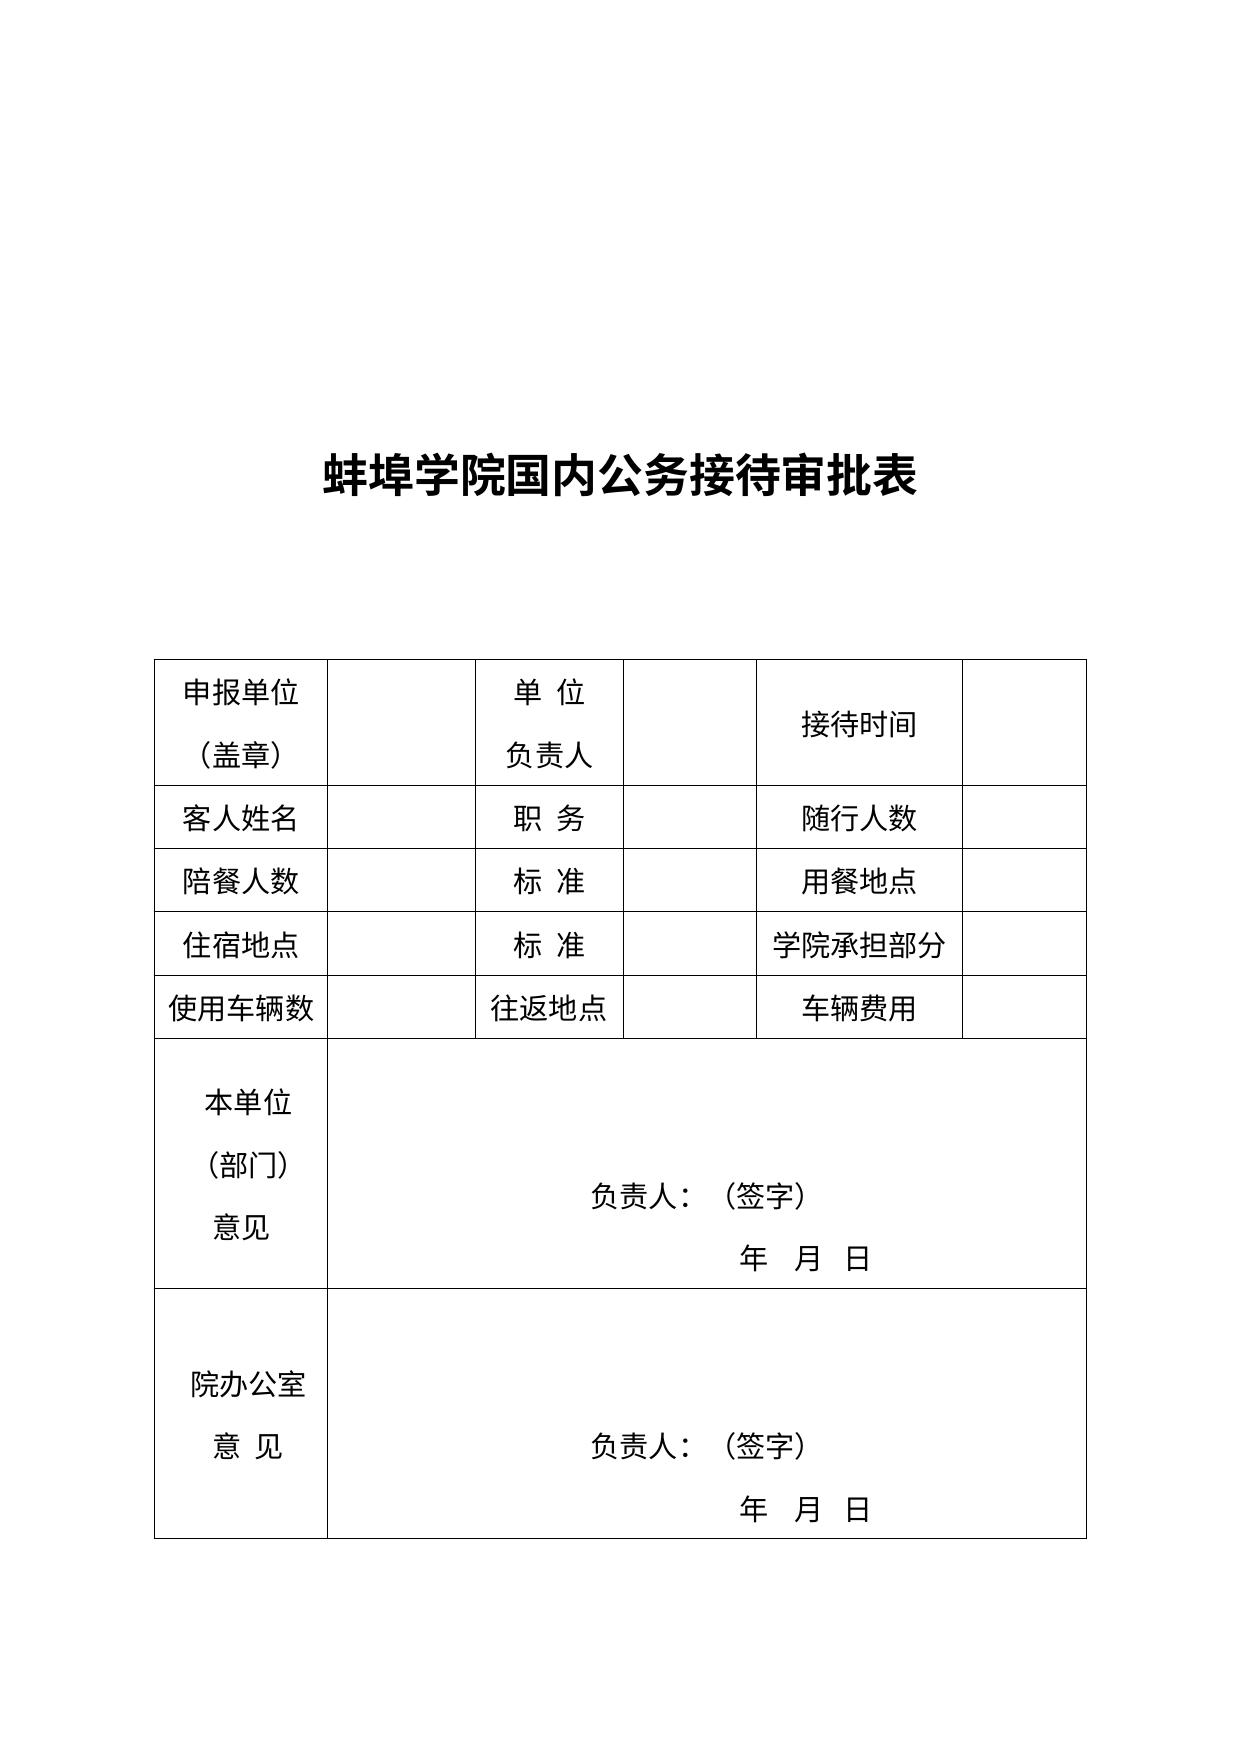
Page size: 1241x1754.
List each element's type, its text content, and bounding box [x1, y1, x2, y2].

table_cell 使用车辆数 [155, 976, 327, 1038]
table_cell 随行人数 [757, 786, 962, 848]
table_cell [624, 786, 756, 848]
table_cell 本单位 （部门）意见 [155, 1039, 327, 1288]
table_cell [328, 786, 475, 848]
table_header [963, 660, 1086, 784]
table_cell [328, 976, 475, 1038]
table_cell 学院承担部分 [757, 912, 962, 974]
table_cell 院办公室 意 见 [155, 1289, 327, 1538]
table_cell [328, 912, 475, 974]
text 蚌埠学院国内公务接待审批表 [165, 410, 1075, 534]
table_cell 往返地点 [476, 976, 623, 1038]
table_cell [624, 912, 756, 974]
table_header 申报单位 （盖章） [155, 660, 327, 784]
table_cell [624, 976, 756, 1038]
table_cell [963, 912, 1086, 974]
table_header [328, 660, 475, 784]
table_cell 用餐地点 [757, 849, 962, 911]
table_cell 负责人：（签字） 年 月 日 [328, 1039, 1086, 1288]
table_cell 车辆费用 [757, 976, 962, 1038]
table_cell 职 务 [476, 786, 623, 848]
table_cell [963, 976, 1086, 1038]
table_cell 陪餐人数 [155, 849, 327, 911]
table_header 单 位 负责人 [476, 660, 623, 784]
table_cell 客人姓名 [155, 786, 327, 848]
table_cell [963, 849, 1086, 911]
table_cell [328, 849, 475, 911]
table_cell 标 准 [476, 912, 623, 974]
table_cell 住宿地点 [155, 912, 327, 974]
table_cell 标 准 [476, 849, 623, 911]
table_header [624, 660, 756, 784]
table_cell 负责人：（签字） 年 月 日 [328, 1289, 1086, 1538]
table_header 接待时间 [757, 660, 962, 784]
table_cell [624, 849, 756, 911]
table_cell [963, 786, 1086, 848]
